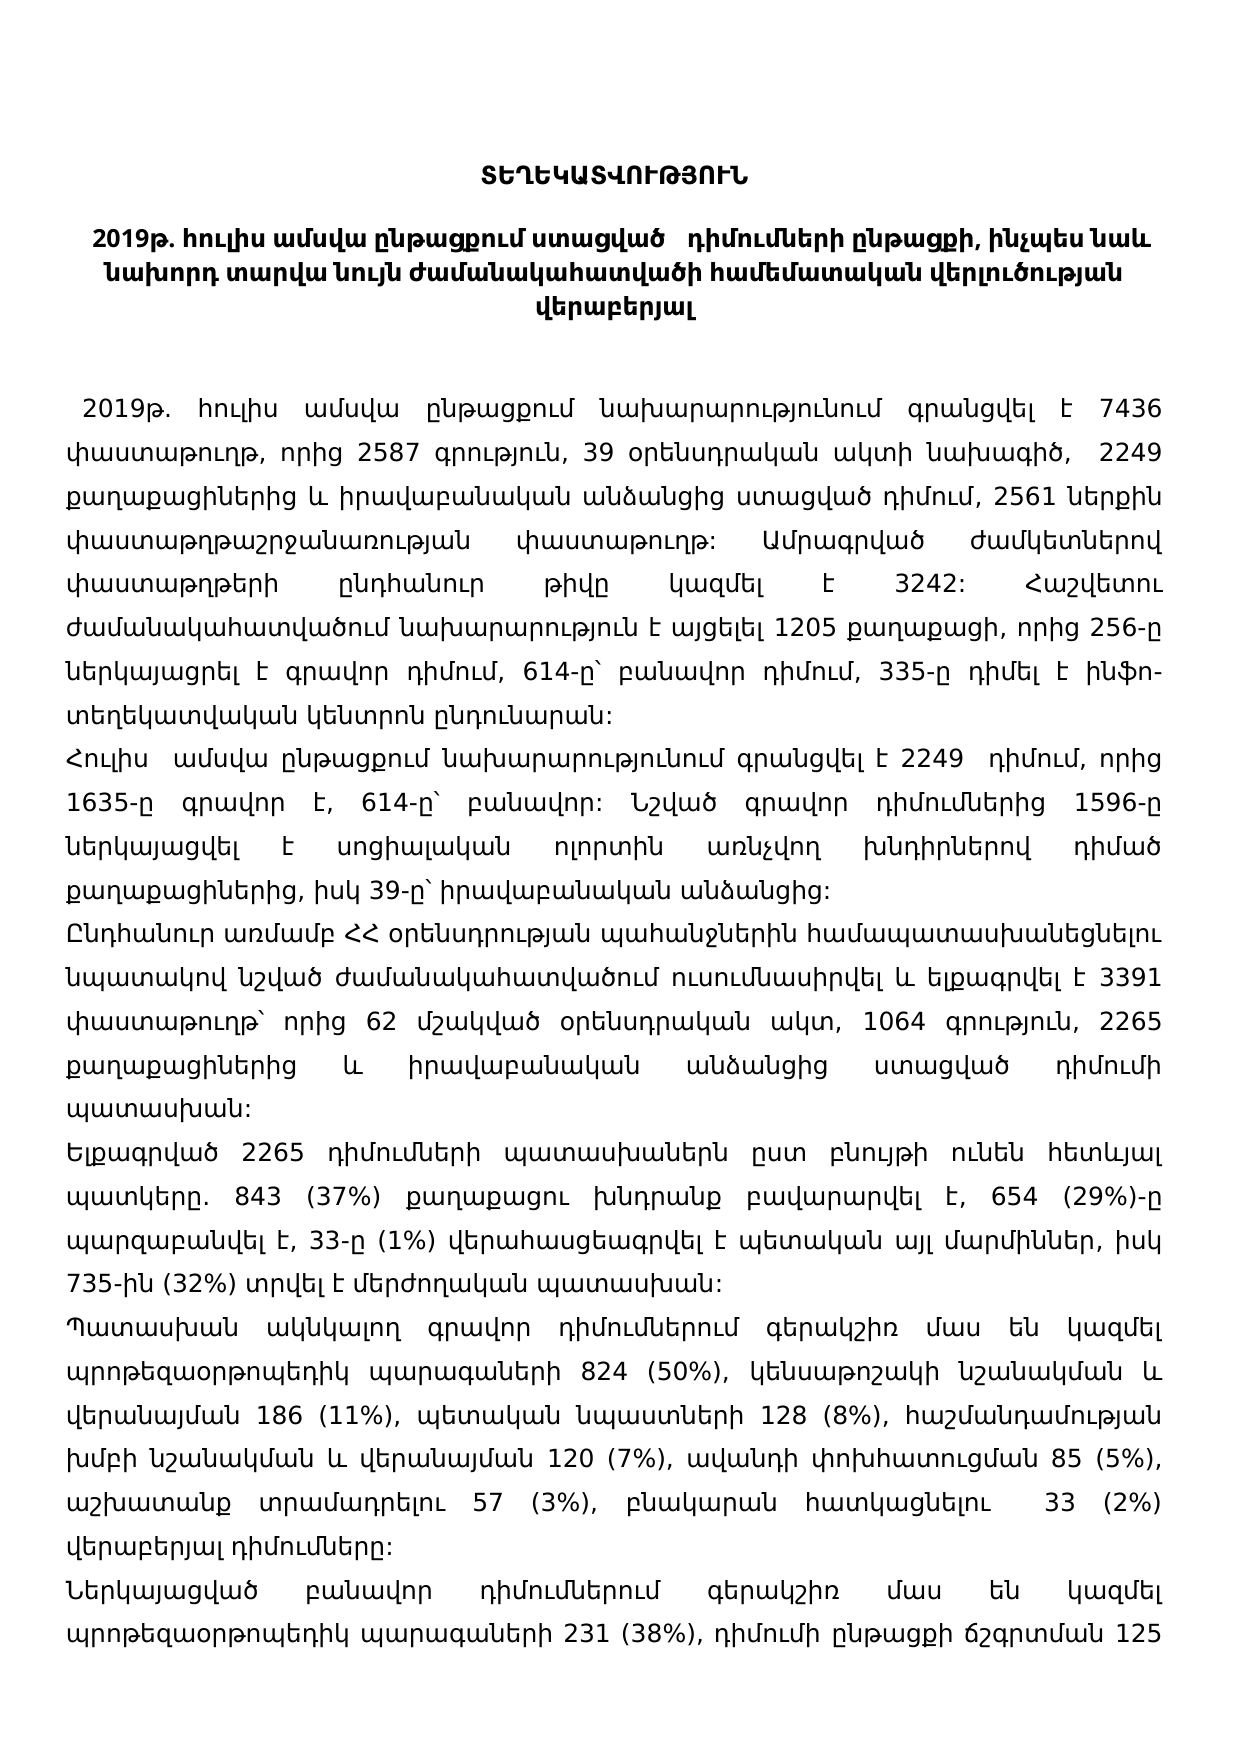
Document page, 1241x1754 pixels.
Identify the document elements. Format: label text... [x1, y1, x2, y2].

text 2019թ. հուլիս ամսվա ընթացքում ստացված դիմումների ընթացքի, ինչպես նաև նախորդ տարվա նույն ժամանակահատվածի համեմատական վերլուծության վերաբերյալ [66, 221, 1162, 323]
text Ելքագրված 2265 դիմումների պատասխաներն ըստ բնույթի ունեն հետևյալ պատկերը. 843 (37%) քաղաքացու խնդրանք բավարարվել է, 654 (29%)-ը պարզաբանվել է, 33-ը (1%) վերահասցեագրվել է պետական այլ մարմիններ, իսկ 735-ին (32%) տրվել է մերժողական պատասխան: [66, 1138, 1162, 1299]
text Հուլիս ամսվա ընթացքում նախարարությունում գրանցվել է 2249 դիմում, որից 1635-ը գրավոր է, 614-ը՝ բանավոր: Նշված գրավոր դիմումներից 1596-ը ներկայացվել է սոցիալական ոլորտին առնչվող խնդիրներով դիմած քաղաքացիներից, իսկ 39-ը՝ իրավաբանական անձանցից: [66, 745, 1162, 905]
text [66, 1576, 1162, 1649]
text ՏԵՂԵԿԱՏՎՈՒԹՅՈՒՆ [66, 157, 1162, 191]
text Ընդհանուր առմամբ ՀՀ օրենսդրության պահանջներին համապատասխանեցնելու նպատակով նշված ժամանակահատվածում ուսումնասիրվել և ելքագրվել է 3391 փաստաթուղթ՝ որից 62 մշակված օրենսդրական ակտ, 1064 գրություն, 2265 քաղաքացիներից և իրավաբանական անձանցից ստացված դիմումի պատասխան: [66, 920, 1162, 1124]
text Պատասխան ակնկալող գրավոր դիմումներում գերակշիռ մաս են կազմել պրոթեզաօրթոպեդիկ պարագաների 824 (50%), կենսաթոշակի նշանակման և վերանայման 186 (11%), պետական նպաստների 128 (8%), հաշմանդամության խմբի նշանակման և վերանայման 120 (7%), ավանդի փոխհատուցման 85 (5%), աշխատանք տրամադրելու 57 (3%), բնակարան հատկացնելու 33 (2%) վերաբերյալ դիմումները: [66, 1313, 1162, 1561]
text 2019թ. հուլիս ամսվա ընթացքում նախարարությունում գրանցվել է 7436 փաստաթուղթ, որից 2587 գրություն, 39 օրենսդրական ակտի նախագիծ, 2249 քաղաքացիներից և իրավաբանական անձանցից ստացված դիմում, 2561 ներքին փաստաթղթաշրջանառության փաստաթուղթ: Ամրագրված ժամկետներով փաստաթղթերի ընդհանուր թիվը կազմել է 3242: Հաշվետու ժամանակահատվածում նախարարություն է այցելել 1205 քաղաքացի, որից 256-ը ներկայացրել է գրավոր դիմում, 614-ը՝ բանավոր դիմում, 335-ը դիմել է ինֆո-տեղեկատվական կենտրոն ընդունարան: [56, 395, 1162, 730]
